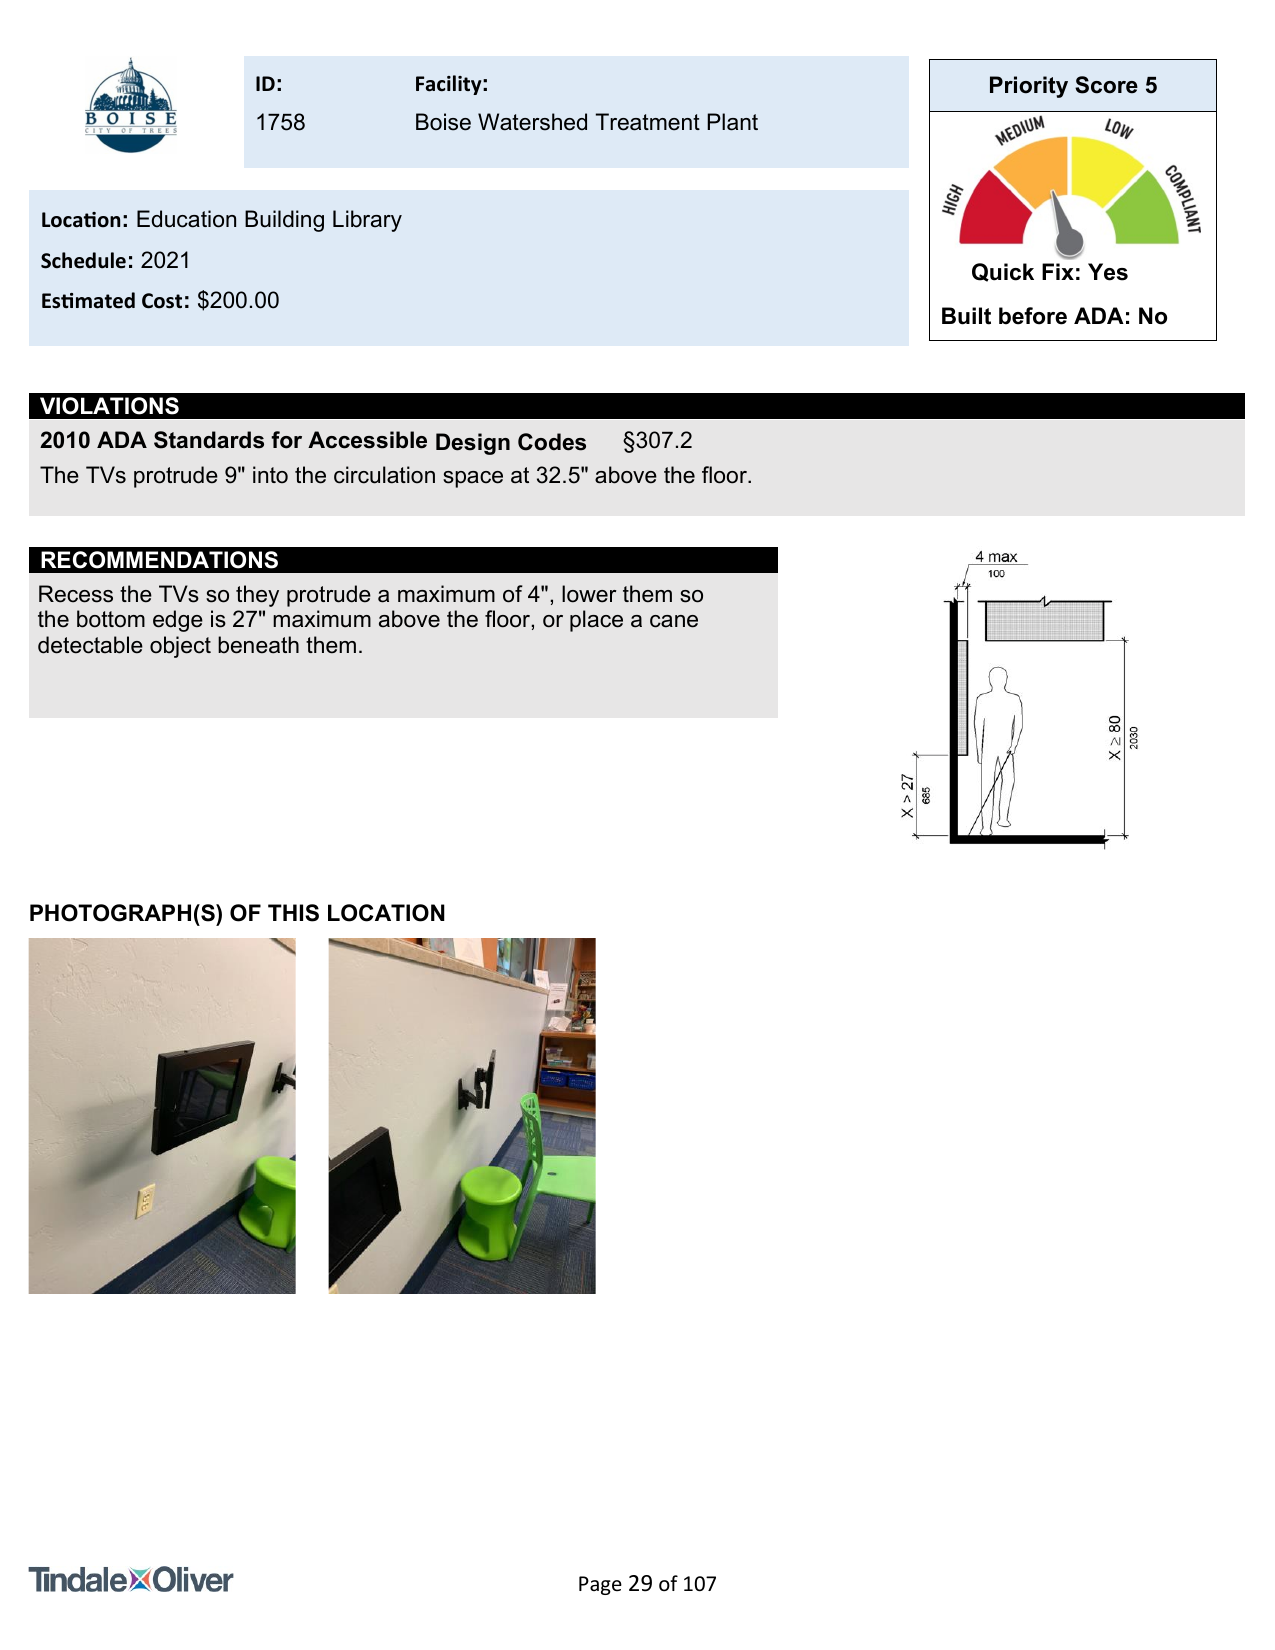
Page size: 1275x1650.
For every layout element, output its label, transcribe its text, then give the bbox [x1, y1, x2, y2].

table_header [29, 56, 243, 168]
picture [28, 1566, 234, 1592]
subtitle PHOTOGRAPH(S) OF THIS LOCATION [28, 899, 1170, 926]
picture [900, 546, 1140, 850]
table_header Location: Education Building Library Schedule: 2021 Estimated Cost: $200.00 [29, 190, 909, 346]
picture [328, 938, 596, 1294]
table_header Facility: Boise Watershed Treatment Plant [403, 56, 909, 168]
table_cell Recess the TVs so they protrude a maximum of 4", lower them so the bottom edge is 27" maximum above the floor, or place a cane detectable object beneath them. [29, 573, 778, 718]
picture [940, 112, 1205, 260]
picture [28, 938, 296, 1294]
table_cell 2010 ADA Standards for Accessible Design Codes §307.2 The TVs protrude 9" into the circulation space at 32.5" above the floor. [29, 420, 1245, 516]
table_header Priority Score 5 [930, 60, 1216, 111]
picture [84, 56, 178, 154]
table_header VIOLATIONS [29, 393, 1245, 419]
table_header ID: 1758 [244, 56, 403, 168]
table_cell Quick Fix: Yes Built before ADA: No [930, 112, 1216, 340]
table_header RECOMMENDATIONS [29, 547, 778, 573]
